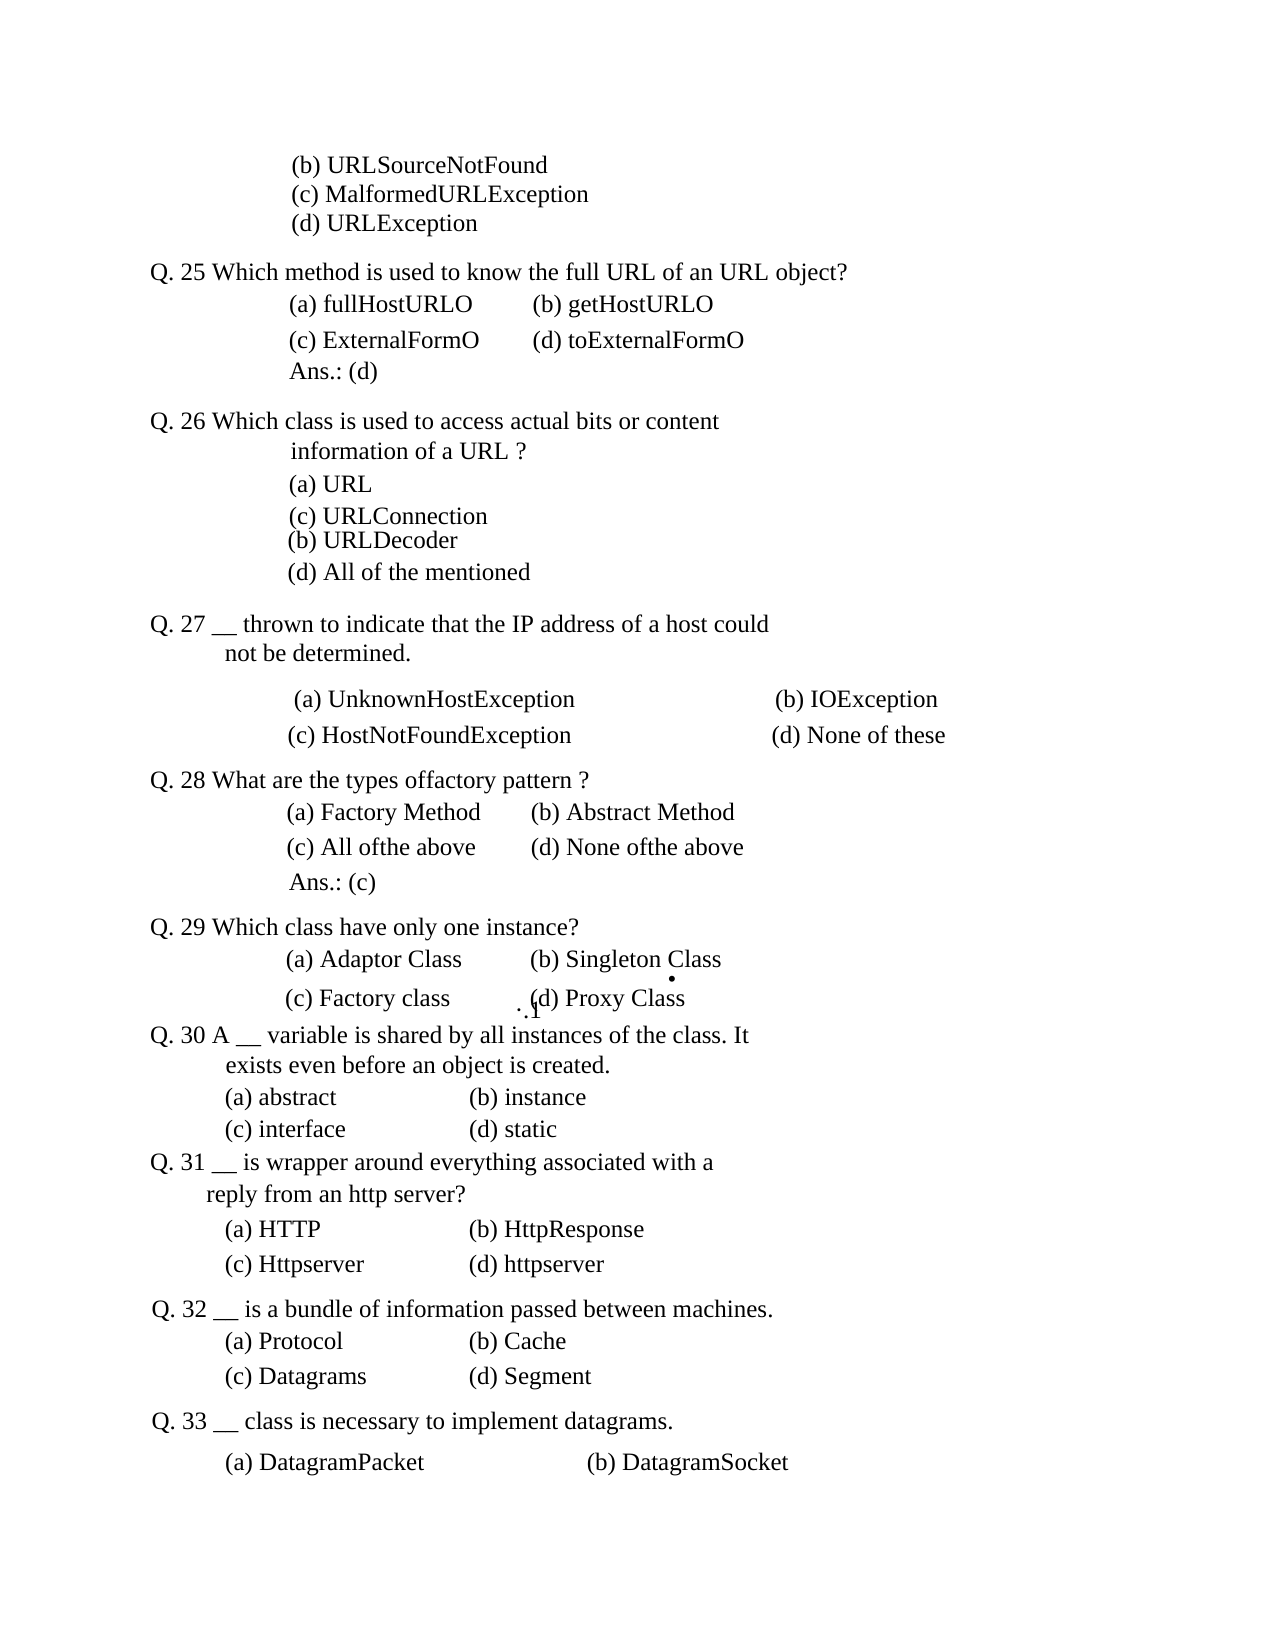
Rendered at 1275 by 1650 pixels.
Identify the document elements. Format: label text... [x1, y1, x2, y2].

text (a) HTTP (b) HttpResponse [150, 1209, 1125, 1244]
text (c) Factory class (d) Proxy Class [150, 990, 309, 1010]
text Q. 28 What are the types offactory pattern ? [150, 772, 1124, 793]
text Q. 26 Which class is used to access actual bits or content information of a URL ? [150, 406, 1124, 465]
text (a) Protocol (b) Cache [150, 1322, 1121, 1357]
text Q. 25 Which method is used to know the full URL of an URL object? [150, 256, 1125, 286]
text (c) HostNotFoundException (d) None of these [287, 715, 1125, 751]
text (c) ExternalFormO (d) toExternalFormO [312, 335, 558, 352]
text Q. 29 Which class have only one instance? [163, 919, 1124, 939]
text (b) URLSourceNotFound [291, 150, 1124, 179]
text (c) Factory class (d) Proxy Class [308, 990, 555, 1010]
text (a) URL [288, 476, 1125, 497]
text (c) Datagrams (d) Segment [150, 1357, 1121, 1392]
text (b) URLDecoder [150, 532, 313, 552]
text Ans.: (c) [288, 863, 1124, 897]
text (c) ExternalFormO (d) toExternalFormO [557, 335, 1125, 352]
text • [667, 975, 1124, 990]
text (c) URLConnection [288, 497, 1125, 531]
text Q. 27 __ thrown to indicate that the IP address of a host could not be determined. [150, 608, 1124, 667]
text Q. 31 __ is wrapper around everything associated with a reply from an http server? [150, 1144, 1119, 1209]
text (c) ExternalFormO (d) toExternalFormO [150, 335, 313, 352]
text Ans.: (d) [289, 352, 1125, 387]
text (c) MalformedURLException (d) URLException [291, 179, 842, 237]
text (c) All ofthe above (d) None ofthe above [150, 828, 1124, 863]
text (c) interface (d) static [150, 1112, 1119, 1144]
text (c) Httpserver (d) httpserver [150, 1244, 1125, 1279]
text (a) abstract (b) instance [150, 1079, 1119, 1112]
text Q. 30 A __ variable is shared by all instances of the class. It exists even before an object is created. [150, 1020, 1090, 1079]
text Q. 33 __ class is necessary to implement datagrams. [151, 1413, 1119, 1434]
text (d) All of the mentioned [150, 552, 1125, 587]
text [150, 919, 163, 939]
text (a) Adaptor Class (b) Singleton Class [150, 939, 1124, 975]
text (c) Factory class (d) Proxy Class [554, 990, 1124, 1010]
text (a) UnknownHostException (b) IOException [150, 680, 1125, 715]
text (a) fullHostURLO (b) getHostURLO [150, 286, 1125, 319]
text Q. 32 __ is a bundle of information passed between machines. [151, 1300, 1121, 1322]
text (b) URLDecoder [312, 532, 1125, 552]
text (a) Factory Method (b) Abstract Method [150, 793, 1124, 828]
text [225, 1443, 1125, 1478]
